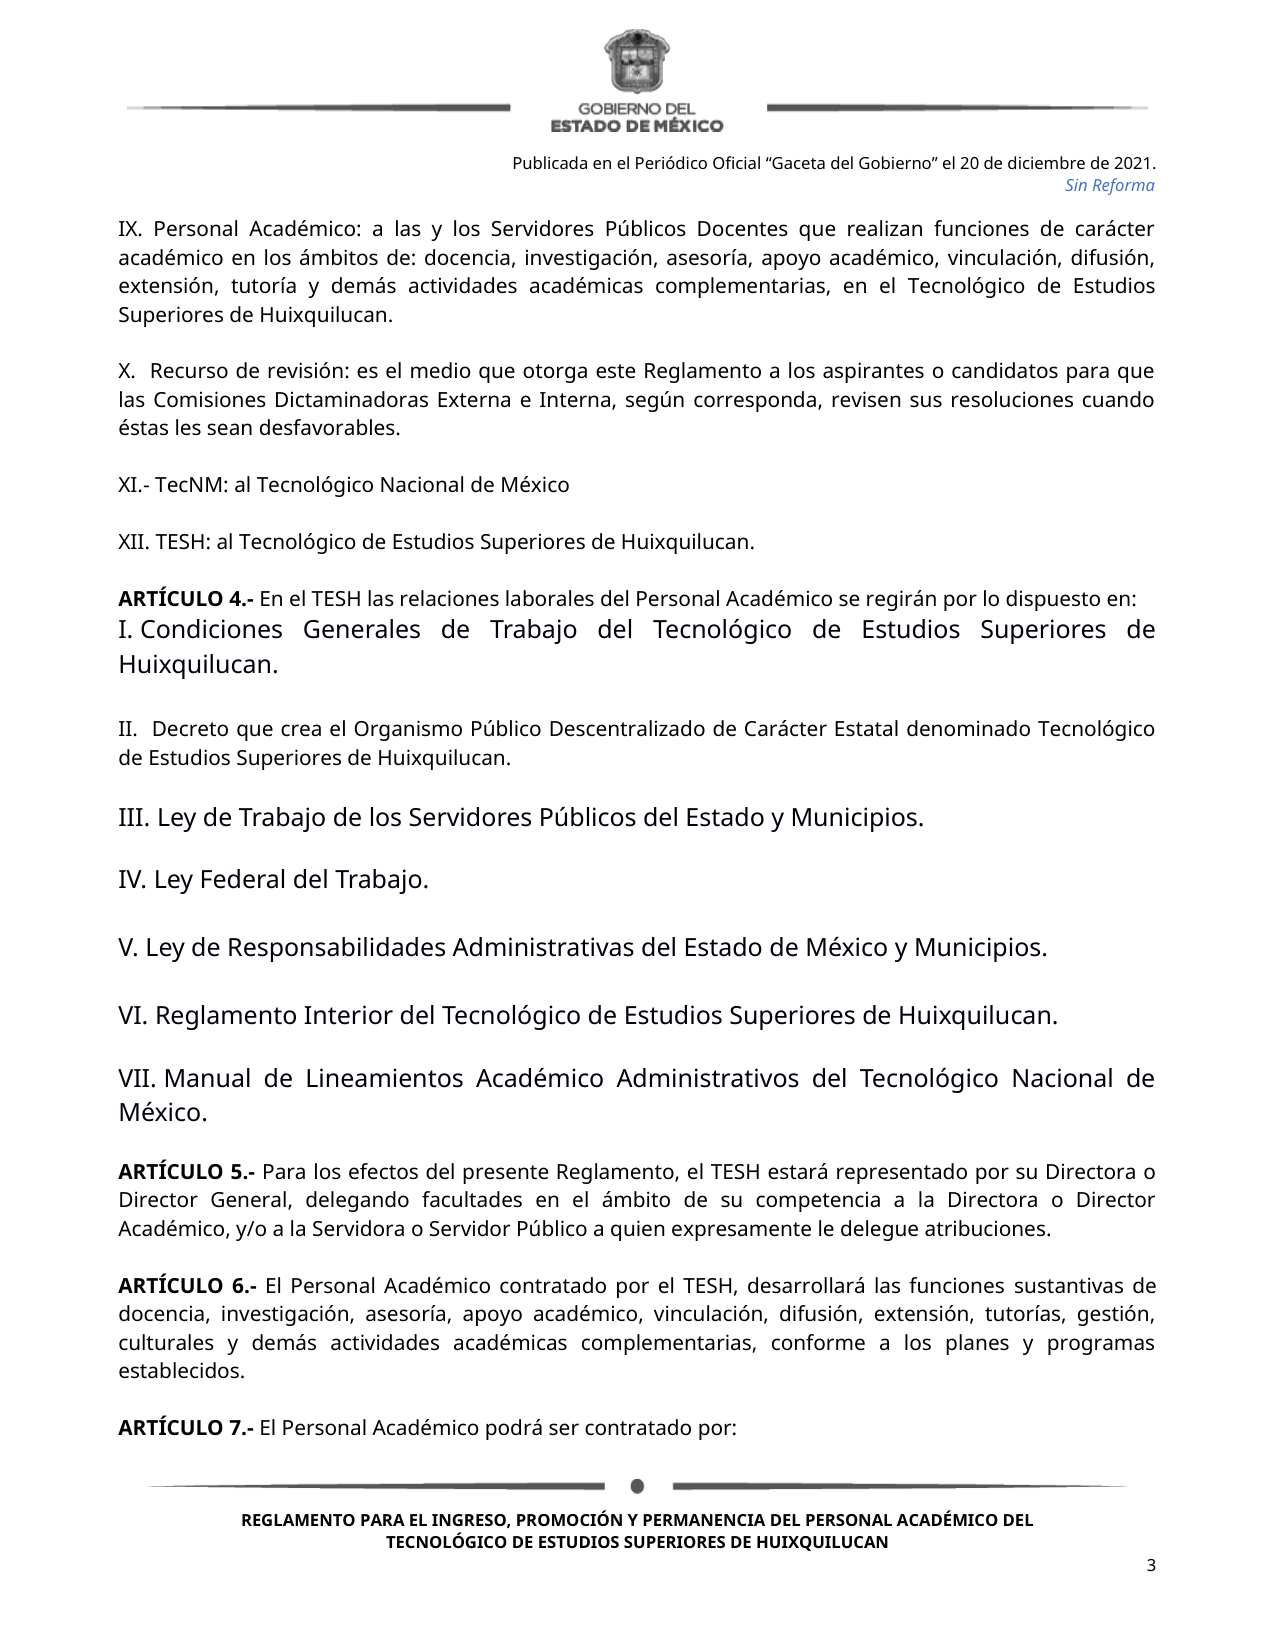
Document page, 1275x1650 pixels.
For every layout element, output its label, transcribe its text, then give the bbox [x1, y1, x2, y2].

text ARTÍCULO 6.- El Personal Académico contratado por el TESH, desarrollará las funciones sustantivas de docencia, investigación, asesoría, apoyo académico, vinculación, difusión, extensión, tutorías, gestión, culturales y demás actividades académicas complementarias, conforme a los planes y programas establecidos. [118, 1271, 1157, 1384]
list Manual de Lineamientos Académico Administrativos del Tecnológico Nacional de México. [118, 1061, 1157, 1129]
list Ley de Trabajo de los Servidores Públicos del Estado y Municipios. [118, 799, 1157, 833]
text ARTÍCULO 7.- El Personal Académico podrá ser contratado por: [118, 1413, 1157, 1441]
list Ley de Responsabilidades Administrativas del Estado de México y Municipios. [118, 930, 1157, 964]
text XI.- TecNM: al Tecnológico Nacional de México [118, 470, 1157, 499]
list Reglamento Interior del Tecnológico de Estudios Superiores de Huixquilucan. [118, 998, 1157, 1032]
list Condiciones Generales de Trabajo del Tecnológico de Estudios Superiores de Huixquilucan. [118, 612, 1157, 680]
text ARTÍCULO 5.- Para los efectos del presente Reglamento, el TESH estará representado por su Directora o Director General, delegando facultades en el ámbito de su competencia a la Directora o Director Académico, y/o a la Servidora o Servidor Público a quien expresamente le delegue atribuciones. [118, 1157, 1157, 1242]
picture [126, 29, 1149, 132]
text II. Decreto que crea el Organismo Público Descentralizado de Carácter Estatal denominado Tecnológico de Estudios Superiores de Huixquilucan. [118, 714, 1157, 771]
text X. Recurso de revisión: es el medio que otorga este Reglamento a los aspirantes o candidatos para que las Comisiones Dictaminadoras Externa e Interna, según corresponda, revisen sus resoluciones cuando éstas les sean desfavorables. [118, 357, 1157, 442]
text IX. Personal Académico: a las y los Servidores Públicos Docentes que realizan funciones de carácter académico en los ámbitos de: docencia, investigación, asesoría, apoyo académico, vinculación, difusión, extensión, tutoría y demás actividades académicas complementarias, en el Tecnológico de Estudios Superiores de Huixquilucan. [118, 214, 1157, 328]
text XII. TESH: al Tecnológico de Estudios Superiores de Huixquilucan. [118, 527, 1157, 556]
picture [148, 1479, 1127, 1494]
list Ley Federal del Trabajo. [118, 862, 1157, 896]
text ARTÍCULO 4.- En el TESH las relaciones laborales del Personal Académico se regirán por lo dispuesto en: [118, 584, 1157, 612]
